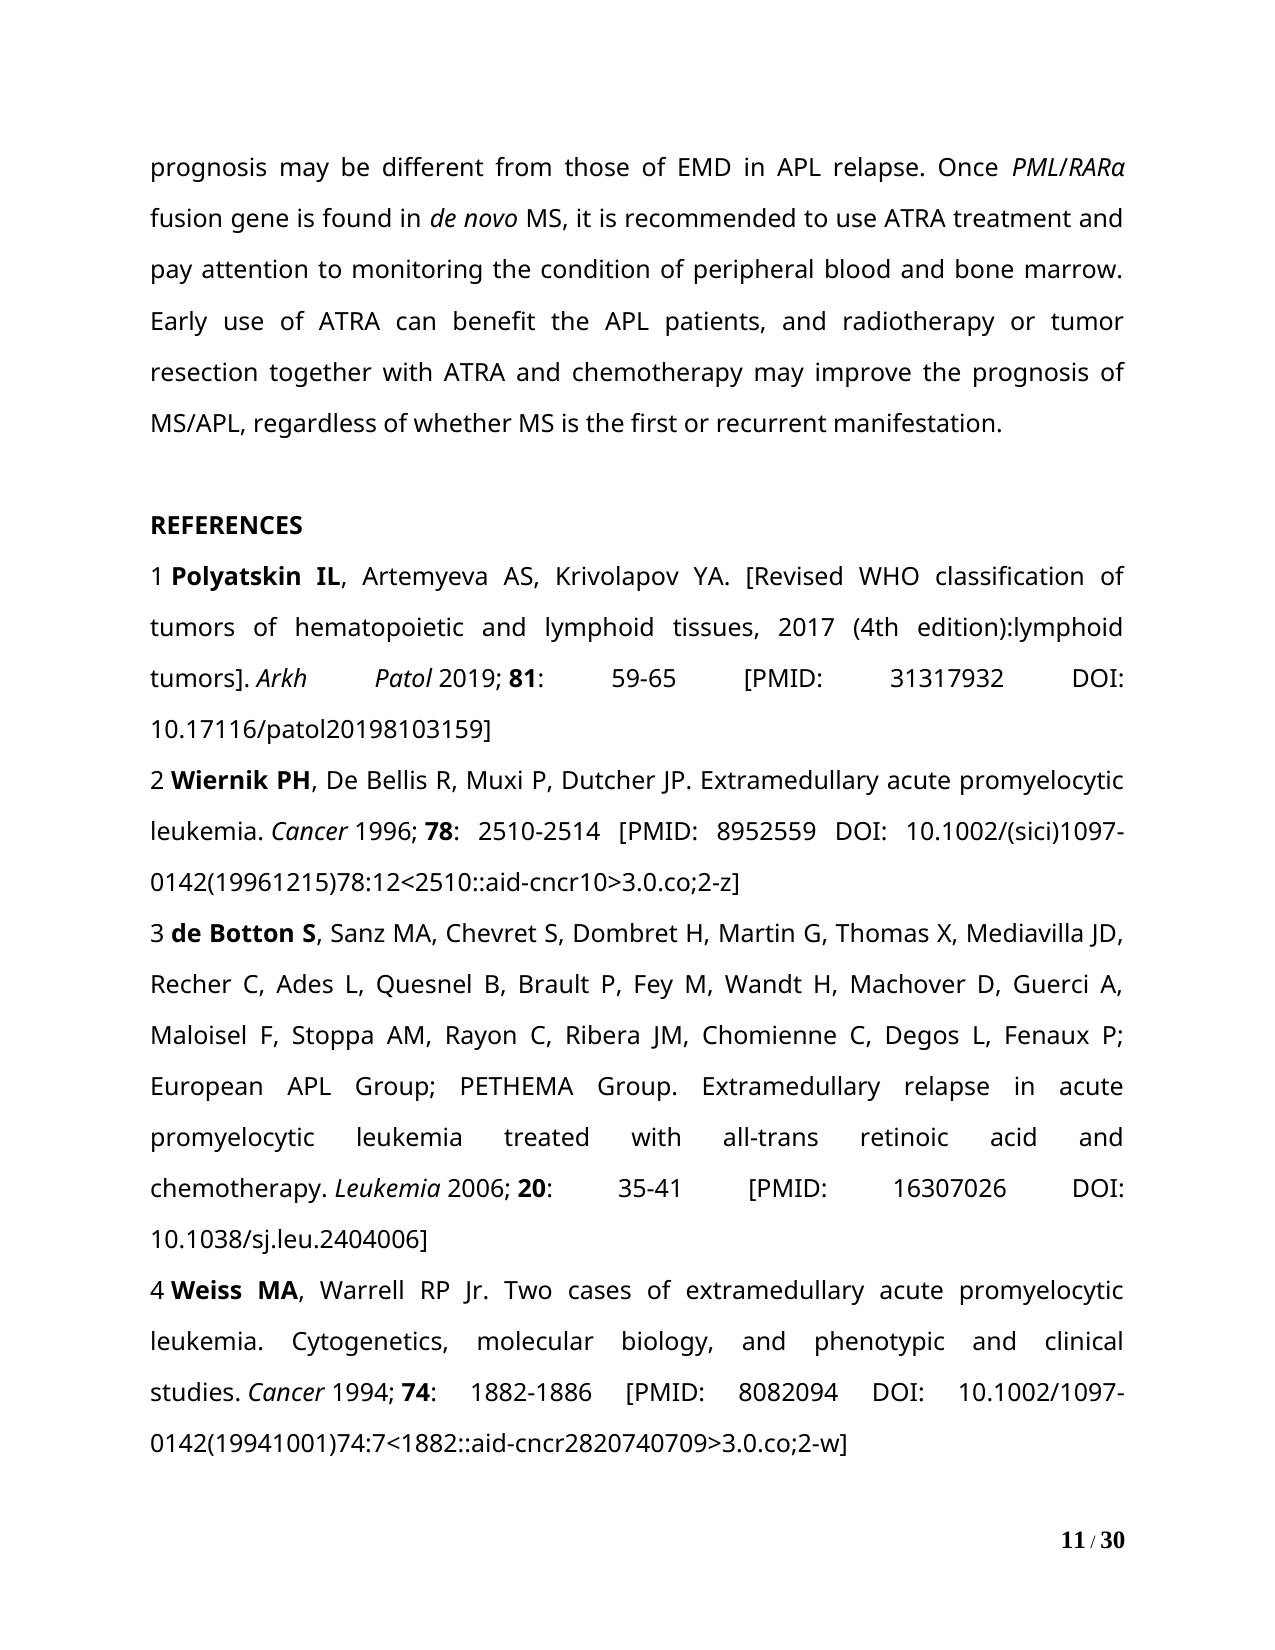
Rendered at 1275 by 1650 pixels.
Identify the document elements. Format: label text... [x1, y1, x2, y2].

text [150, 150, 1125, 439]
text 3 de Botton S, Sanz MA, Chevret S, Dombret H, Martin G, Thomas X, Mediavilla JD, Recher C, Ades L, Quesnel B, Brault P, Fey M, Wandt H, Machover D, Guerci A, Maloisel F, Stoppa AM, Rayon C, Ribera JM, Chomienne C, Degos L, Fenaux P; European APL Group; PETHEMA Group. Extramedullary relapse in acute promyelocytic leukemia treated with all-trans retinoic acid and chemotherapy. Leukemia 2006; 20: 35-41 [PMID: 16307026 DOI: 10.1038/sj.leu.2404006] [150, 916, 1125, 1256]
text 1 Polyatskin IL, Artemyeva AS, Krivolapov YA. [Revised WHO classification of tumors of hematopoietic and lymphoid tissues, 2017 (4th edition):lymphoid tumors]. Arkh Patol 2019; 81: 59-65 [PMID: 31317932 DOI: 10.17116/patol20198103159] [150, 558, 1125, 746]
text REFERENCES [150, 507, 1125, 541]
text 4 Weiss MA, Warrell RP Jr. Two cases of extramedullary acute promyelocytic leukemia. Cytogenetics, molecular biology, and phenotypic and clinical studies. Cancer 1994; 74: 1882-1886 [PMID: 8082094 DOI: 10.1002/1097-0142(19941001)74:7<1882::aid-cncr2820740709>3.0.co;2-w] [150, 1273, 1125, 1460]
text 2 Wiernik PH, De Bellis R, Muxi P, Dutcher JP. Extramedullary acute promyelocytic leukemia. Cancer 1996; 78: 2510-2514 [PMID: 8952559 DOI: 10.1002/(sici)1097-0142(19961215)78:12<2510::aid-cncr10>3.0.co;2-z] [150, 762, 1125, 899]
